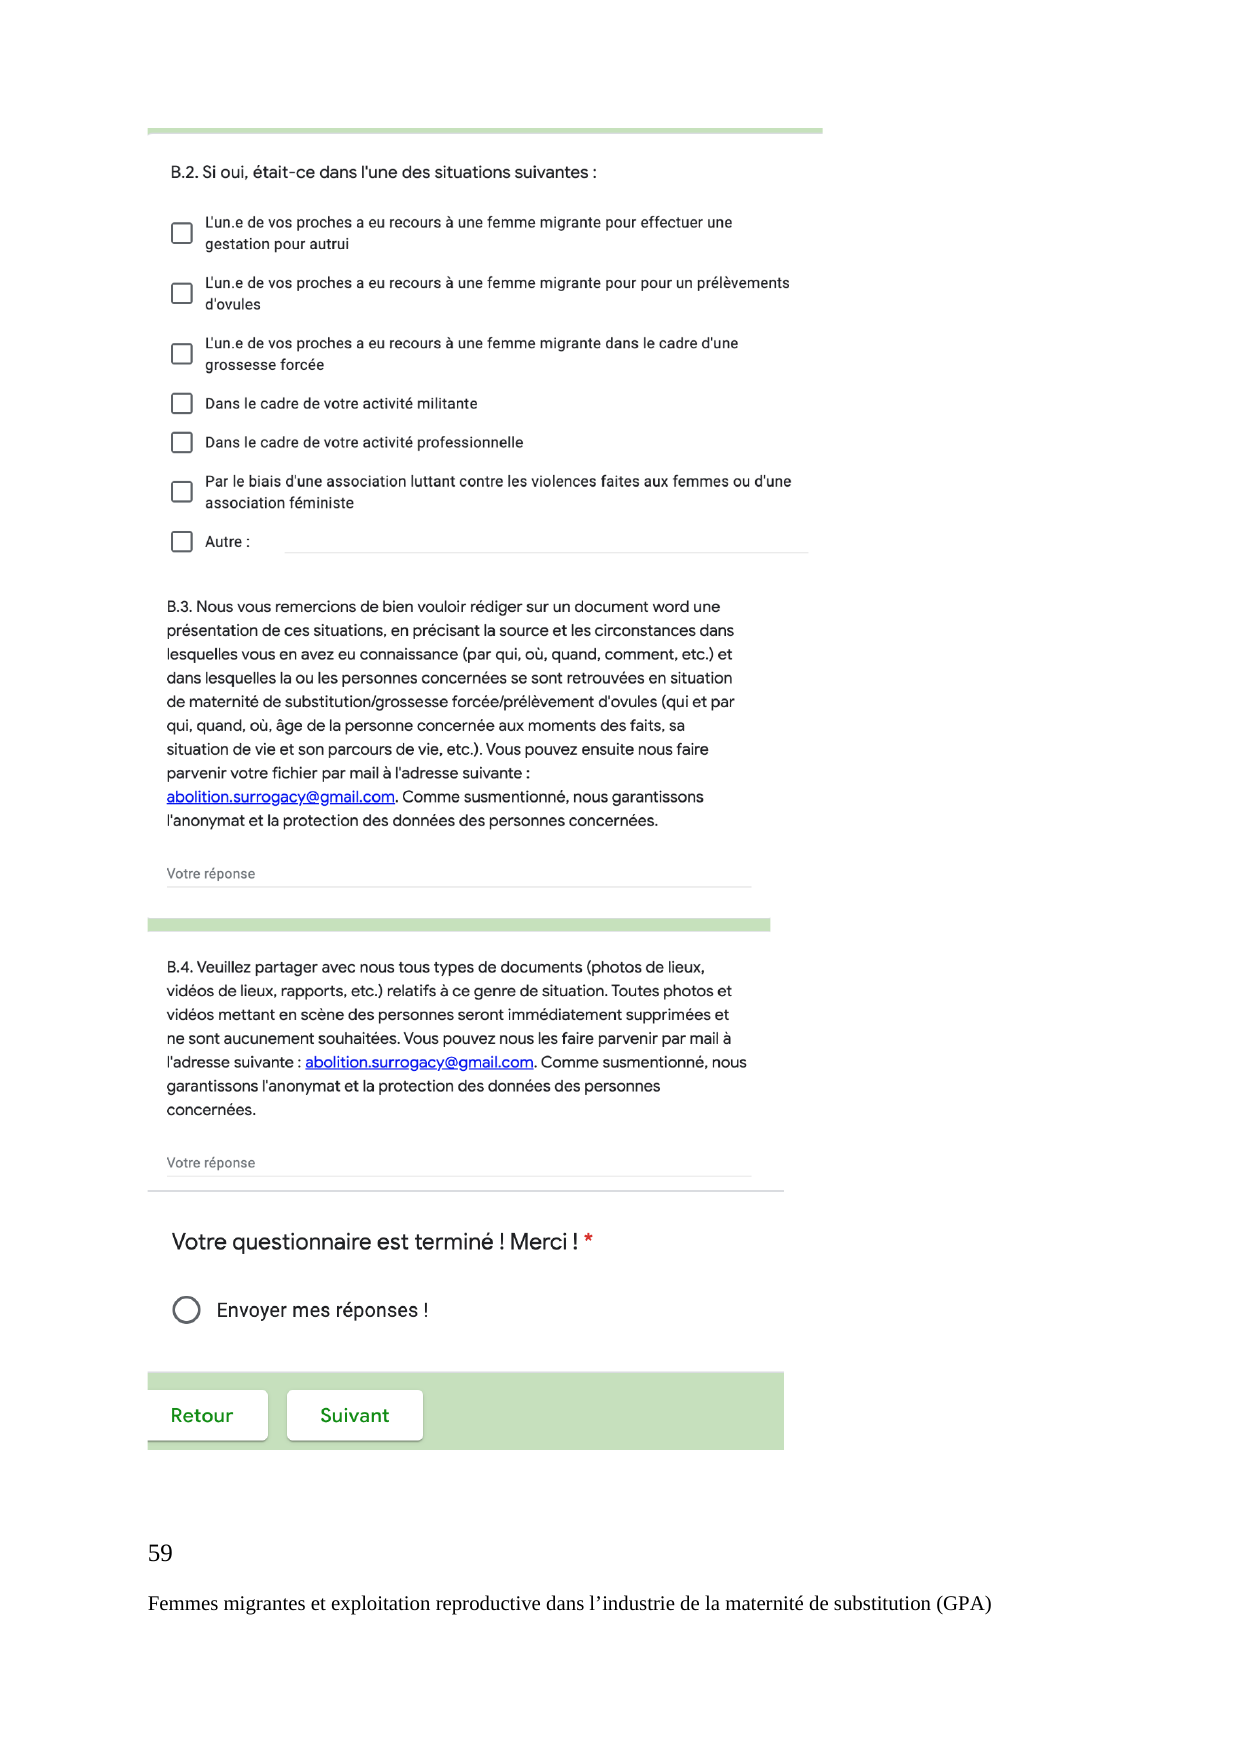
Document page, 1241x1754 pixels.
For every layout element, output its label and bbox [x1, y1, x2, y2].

picture [147, 128, 823, 1450]
